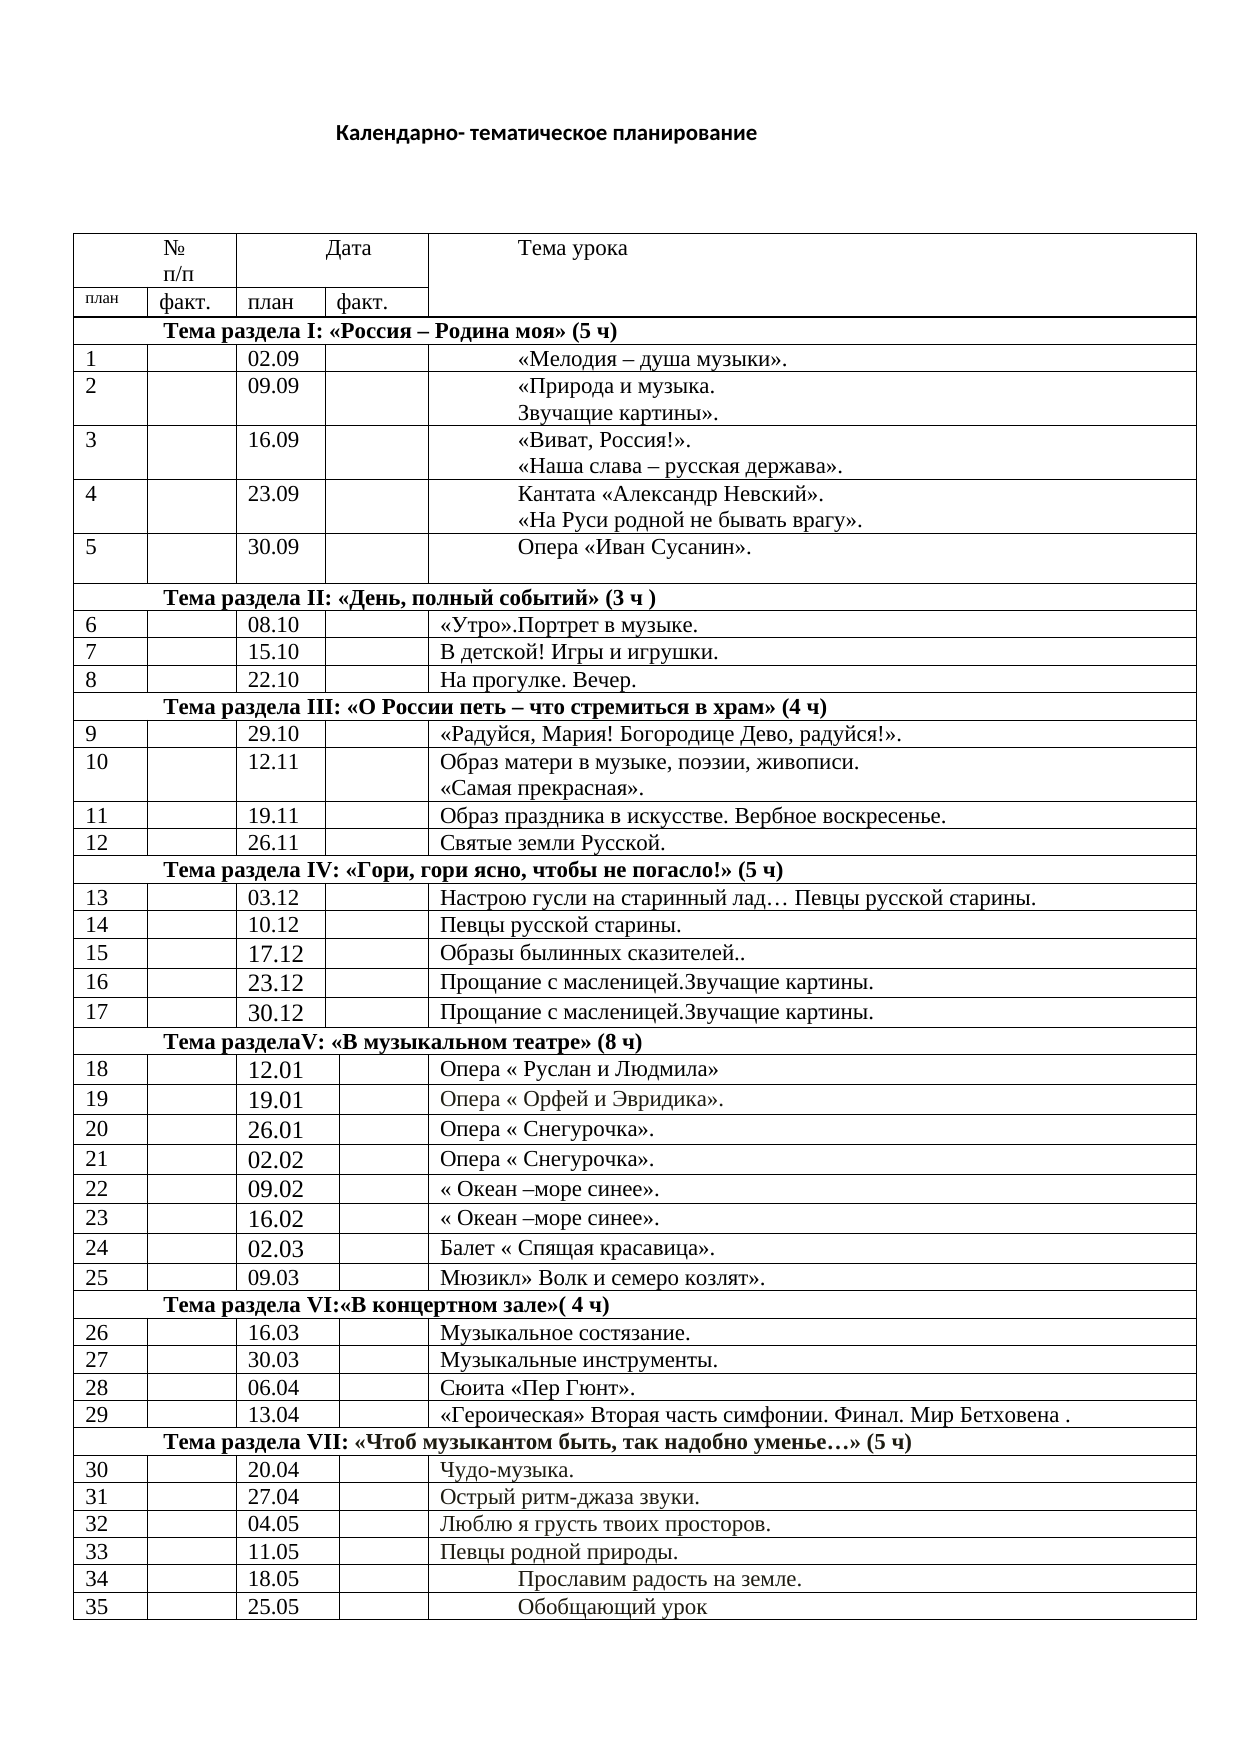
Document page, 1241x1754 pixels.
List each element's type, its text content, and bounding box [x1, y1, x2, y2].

table_cell Святые земли Русской. [429, 829, 1196, 855]
table_cell Мюзикл» Волк и семеро козлят». [429, 1264, 1196, 1290]
table_cell Опера « Снегурочка». [429, 1115, 1196, 1144]
table_cell [148, 911, 236, 938]
table_cell [340, 1401, 428, 1427]
table_cell 13.04 [237, 1401, 339, 1427]
table_cell [148, 426, 236, 479]
table_cell 14 [74, 911, 147, 938]
table_cell 09.09 [237, 372, 325, 425]
table_cell «Героическая» Вторая часть симфонии. Финал. Мир Бетховена . [429, 1401, 1196, 1427]
table_cell «Мелодия – душа музыки». [429, 345, 1196, 371]
table_cell 26.11 [237, 829, 325, 855]
table_cell [326, 939, 428, 967]
table_cell 30.09 [237, 534, 325, 582]
table_cell «Виват, Россия!». «Наша слава – русская держава». [429, 426, 1196, 479]
table_header Тема урока [429, 234, 1196, 316]
table_cell 04.05 [237, 1511, 339, 1537]
table_cell [340, 1319, 428, 1345]
table_cell [340, 1264, 428, 1290]
table_cell 20.04 [237, 1456, 339, 1482]
table_cell [148, 969, 236, 997]
text Календарно- тематическое планирование [181, 118, 1152, 146]
table_cell 11.05 [237, 1538, 339, 1564]
table_cell 18 [74, 1055, 147, 1084]
table_cell 08.10 [237, 611, 325, 637]
table_cell 12.11 [237, 748, 325, 801]
table_cell [340, 1538, 428, 1564]
table_cell Кантата «Александр Невский». «На Руси родной не бывать врагу». [429, 480, 1196, 532]
table_cell 10 [74, 748, 147, 801]
table_cell [340, 1085, 428, 1114]
table_cell Тема раздела IV: «Гори, гори ясно, чтобы не погасло!» (5 ч) [74, 856, 1196, 883]
table_cell [148, 748, 236, 801]
table_cell 22.10 [237, 666, 325, 692]
table_cell [326, 666, 428, 692]
table_cell 25 [74, 1264, 147, 1290]
table_cell [148, 1085, 236, 1114]
table_cell 35 [74, 1593, 147, 1619]
table_cell Балет « Спящая красавица». [429, 1234, 1196, 1263]
table_cell « Океан –море синее». [429, 1175, 1196, 1203]
table_cell [148, 1401, 236, 1427]
table_cell 7 [74, 638, 147, 665]
table_cell [326, 884, 428, 910]
table_cell 8 [74, 666, 147, 692]
table_cell 23.09 [237, 480, 325, 532]
table_header № п/п [74, 234, 236, 287]
table_cell [340, 1145, 428, 1173]
table_cell [326, 748, 428, 801]
table_cell 16.03 [237, 1319, 339, 1345]
table_cell 29.10 [237, 721, 325, 747]
table_cell [148, 884, 236, 910]
table_cell 11 [74, 802, 147, 828]
table_cell [148, 1264, 236, 1290]
table_cell [340, 1234, 428, 1263]
table_cell [326, 480, 428, 532]
table_cell [148, 611, 236, 637]
table_cell [148, 1234, 236, 1263]
table_cell 23.12 [237, 969, 325, 997]
table_cell 30 [74, 1456, 147, 1482]
table_cell 17.12 [237, 939, 325, 967]
table_cell [326, 372, 428, 425]
table_cell [148, 1538, 236, 1564]
table_cell [326, 998, 428, 1027]
table_cell Прославим радость на земле. [429, 1565, 1196, 1592]
table_cell 16.02 [237, 1204, 339, 1233]
table_cell [148, 1456, 236, 1482]
table_cell [148, 1511, 236, 1537]
table_cell [148, 1175, 236, 1203]
table_cell [326, 721, 428, 747]
table_cell 15.10 [237, 638, 325, 665]
table_cell На прогулке. Вечер. [429, 666, 1196, 692]
table_cell 4 [74, 480, 147, 532]
table_cell 19 [74, 1085, 147, 1114]
table_cell [340, 1593, 428, 1619]
table_header Дата [237, 234, 428, 287]
table_cell 19.01 [237, 1085, 339, 1114]
table_cell Музыкальное состязание. [429, 1319, 1196, 1345]
table_cell план [74, 288, 147, 316]
table_cell [340, 1346, 428, 1372]
table_cell [148, 480, 236, 532]
table_cell 29 [74, 1401, 147, 1427]
table_cell Тема раздела VII: «Чтоб музыкантом быть, так надобно уменье…» (5 ч) [74, 1428, 1196, 1455]
table_cell 20 [74, 1115, 147, 1144]
table_cell 30.12 [237, 998, 325, 1027]
table_cell Острый ритм-джаза звуки. [429, 1483, 1196, 1509]
table_cell 32 [74, 1511, 147, 1537]
table_cell Прощание с масленицей.Звучащие картины. [429, 998, 1196, 1027]
table_cell В детской! Игры и игрушки. [429, 638, 1196, 665]
table_cell Опера « Руслан и Людмила» [429, 1055, 1196, 1084]
table_cell [326, 638, 428, 665]
table_cell [148, 638, 236, 665]
table_cell [326, 345, 428, 371]
table_cell [340, 1483, 428, 1509]
table_cell [148, 721, 236, 747]
table_cell Сюита «Пер Гюнт». [429, 1374, 1196, 1400]
table_cell 02.09 [237, 345, 325, 371]
table_cell [340, 1204, 428, 1233]
table_cell Опера « Снегурочка». [429, 1145, 1196, 1173]
table_cell [148, 345, 236, 371]
table_cell 06.04 [237, 1374, 339, 1400]
table_cell 18.05 [237, 1565, 339, 1592]
table_cell 33 [74, 1538, 147, 1564]
table_cell 6 [74, 611, 147, 637]
table_cell [340, 1175, 428, 1203]
table_cell [326, 534, 428, 582]
table_cell 09.03 [237, 1264, 339, 1290]
table_cell 2 [74, 372, 147, 425]
table_cell [148, 829, 236, 855]
table_cell [326, 426, 428, 479]
table_cell « Океан –море синее». [429, 1204, 1196, 1233]
table_cell 19.11 [237, 802, 325, 828]
table_cell [326, 611, 428, 637]
table_cell 23 [74, 1204, 147, 1233]
table_cell [326, 829, 428, 855]
table_cell 16 [74, 969, 147, 997]
table_cell 34 [74, 1565, 147, 1592]
table_cell 5 [74, 534, 147, 582]
table_cell Опера «Иван Сусанин». [429, 534, 1196, 582]
table_cell [340, 1456, 428, 1482]
table_cell Люблю я грусть твоих просторов. [429, 1511, 1196, 1537]
table_cell [148, 802, 236, 828]
table_cell 30.03 [237, 1346, 339, 1372]
table_cell [148, 1115, 236, 1144]
table_cell [148, 1374, 236, 1400]
table_cell [148, 1319, 236, 1345]
table_cell Тема разделаV: «В музыкальном театре» (8 ч) [74, 1028, 1196, 1054]
table_cell Чудо-музыка. [429, 1456, 1196, 1482]
table_cell 26.01 [237, 1115, 339, 1144]
table_cell 1 [74, 345, 147, 371]
table_cell 22 [74, 1175, 147, 1203]
table_cell [326, 802, 428, 828]
table_cell [148, 1204, 236, 1233]
table_cell Образ матери в музыке, поэзии, живописи. «Самая прекрасная». [429, 748, 1196, 801]
table_cell [148, 1055, 236, 1084]
table_cell Певцы родной природы. [429, 1538, 1196, 1564]
table_cell 3 [74, 426, 147, 479]
table_cell 26 [74, 1319, 147, 1345]
table_cell 21 [74, 1145, 147, 1173]
table_cell Обобщающий урок [429, 1593, 1196, 1619]
table_cell 02.03 [237, 1234, 339, 1263]
table_cell 13 [74, 884, 147, 910]
table_cell 10.12 [237, 911, 325, 938]
table_cell Образы былинных сказителей.. [429, 939, 1196, 967]
table_cell «Радуйся, Мария! Богородице Дево, радуйся!». [429, 721, 1196, 747]
table_cell 12 [74, 829, 147, 855]
table_cell 24 [74, 1234, 147, 1263]
table_cell [148, 939, 236, 967]
table_cell [148, 1483, 236, 1509]
table_cell [148, 666, 236, 692]
table_cell 25.05 [237, 1593, 339, 1619]
table_cell [340, 1565, 428, 1592]
table_cell план [237, 288, 325, 316]
table_cell Настрою гусли на старинный лад… Певцы русской старины. [429, 884, 1196, 910]
table_cell [148, 372, 236, 425]
table_cell Опера « Орфей и Эвридика». [429, 1085, 1196, 1114]
table_cell Тема раздела I: «Россия – Родина моя» (5 ч) [74, 318, 1196, 344]
table_cell 17 [74, 998, 147, 1027]
table_cell Певцы русской старины. [429, 911, 1196, 938]
table_cell 27 [74, 1346, 147, 1372]
table_cell [148, 534, 236, 582]
table_cell [340, 1511, 428, 1537]
table_cell Музыкальные инструменты. [429, 1346, 1196, 1372]
table_cell факт. [148, 288, 236, 316]
table_cell 16.09 [237, 426, 325, 479]
table_cell Тема раздела III: «О России петь – что стремиться в храм» (4 ч) [74, 693, 1196, 719]
table_cell [148, 998, 236, 1027]
table_cell 31 [74, 1483, 147, 1509]
table_cell 27.04 [237, 1483, 339, 1509]
table_cell [148, 1593, 236, 1619]
table_cell [340, 1374, 428, 1400]
table_cell [326, 969, 428, 997]
table_cell 02.02 [237, 1145, 339, 1173]
table_cell «Утро».Портрет в музыке. [429, 611, 1196, 637]
table_cell [340, 1055, 428, 1084]
table_cell [326, 911, 428, 938]
table_cell [148, 1565, 236, 1592]
table_cell 03.12 [237, 884, 325, 910]
table_cell [148, 1145, 236, 1173]
table_cell [340, 1115, 428, 1144]
table_cell факт. [326, 288, 428, 316]
table_cell Тема раздела VI:«В концертном зале»( 4 ч) [74, 1291, 1196, 1318]
table_cell 12.01 [237, 1055, 339, 1084]
table_cell 15 [74, 939, 147, 967]
table_cell Прощание с масленицей.Звучащие картины. [429, 969, 1196, 997]
table_cell 28 [74, 1374, 147, 1400]
table_cell 9 [74, 721, 147, 747]
table_cell Тема раздела II: «День, полный событий» (3 ч ) [74, 584, 1196, 610]
table_cell Образ праздника в искусстве. Вербное воскресенье. [429, 802, 1196, 828]
table_cell 09.02 [237, 1175, 339, 1203]
table_cell [148, 1346, 236, 1372]
table_cell «Природа и музыка. Звучащие картины». [429, 372, 1196, 425]
